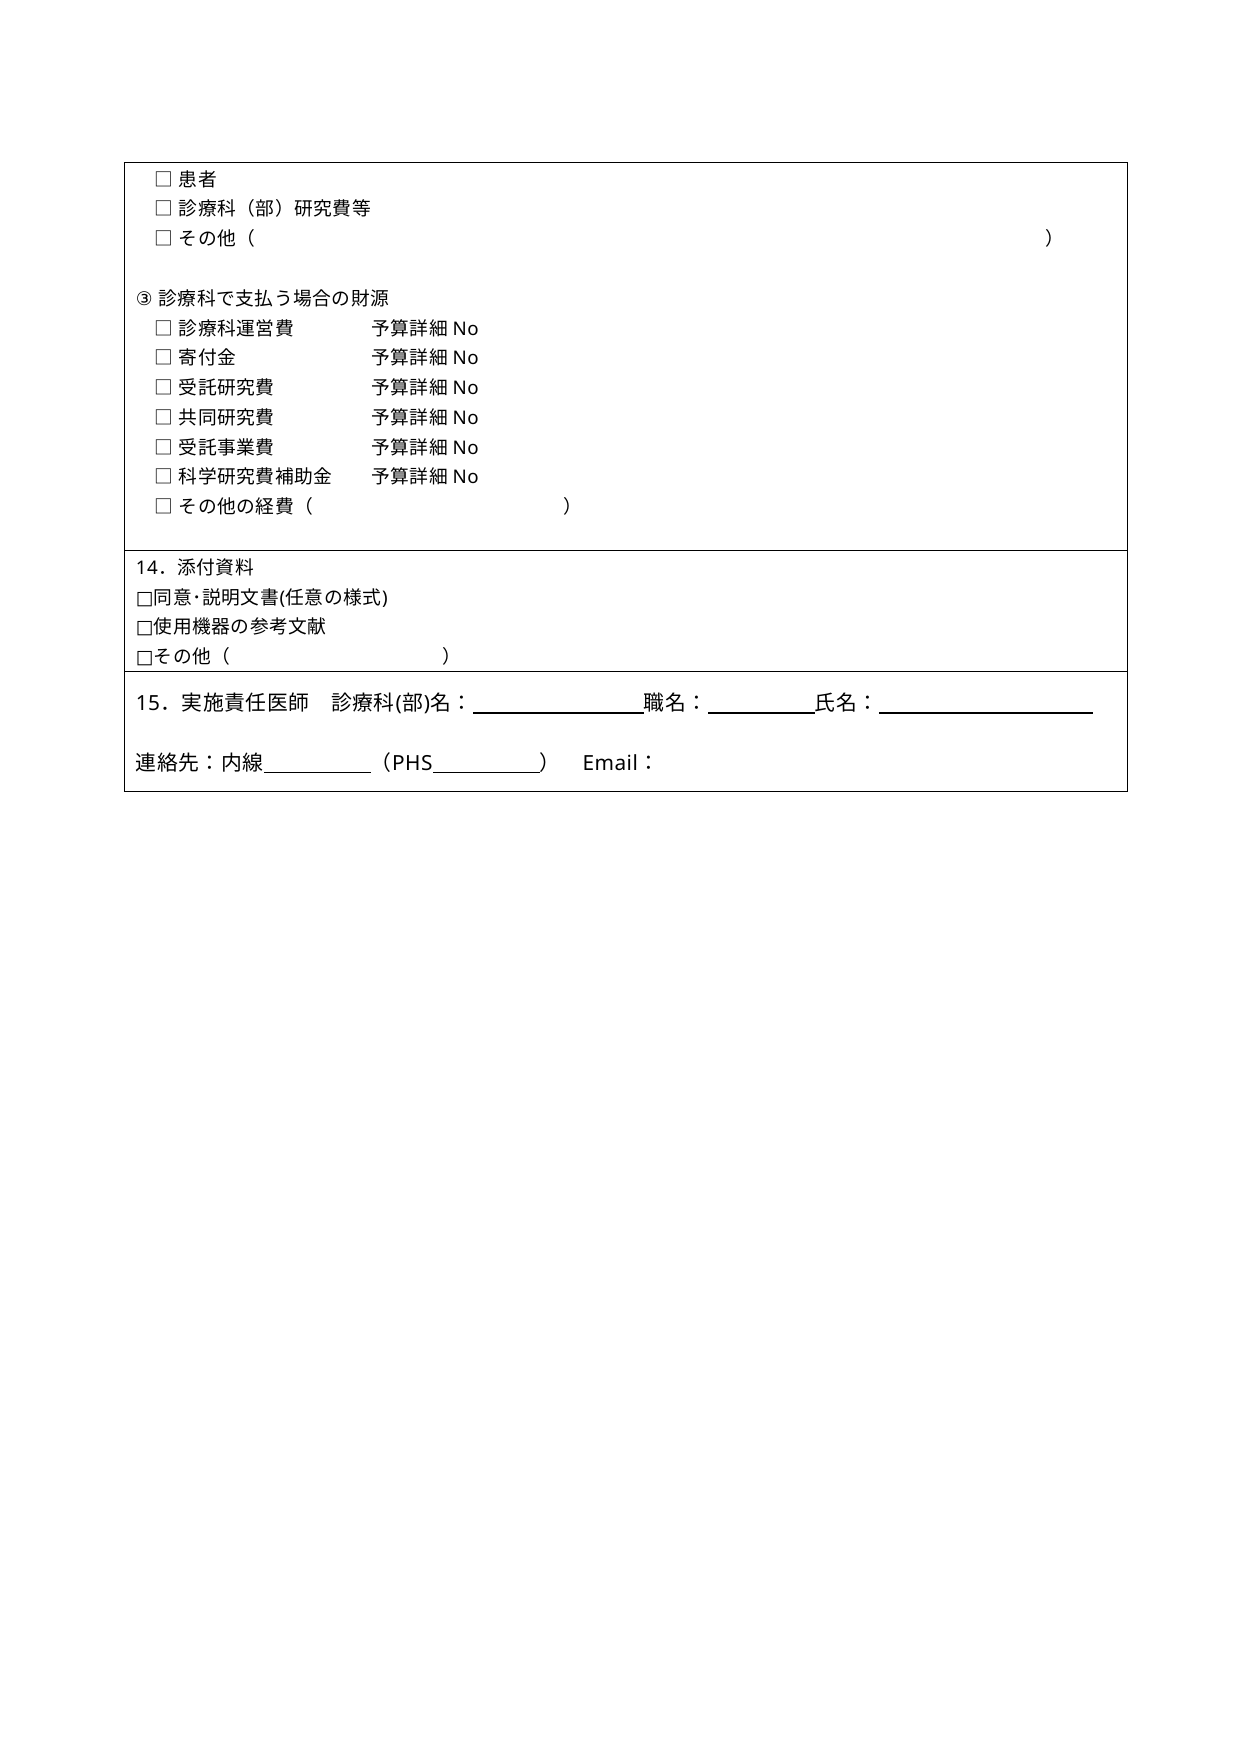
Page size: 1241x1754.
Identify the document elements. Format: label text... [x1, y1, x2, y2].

table_cell 15．実施責任医師 診療科(部)名： 職名： 氏名： 連絡先：内線 （PHS ） Email： [125, 672, 1127, 791]
table_cell 14．添付資料 □同意･説明文書(任意の様式) □使用機器の参考文献 □その他（ ） [125, 551, 1127, 671]
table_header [125, 163, 1127, 550]
